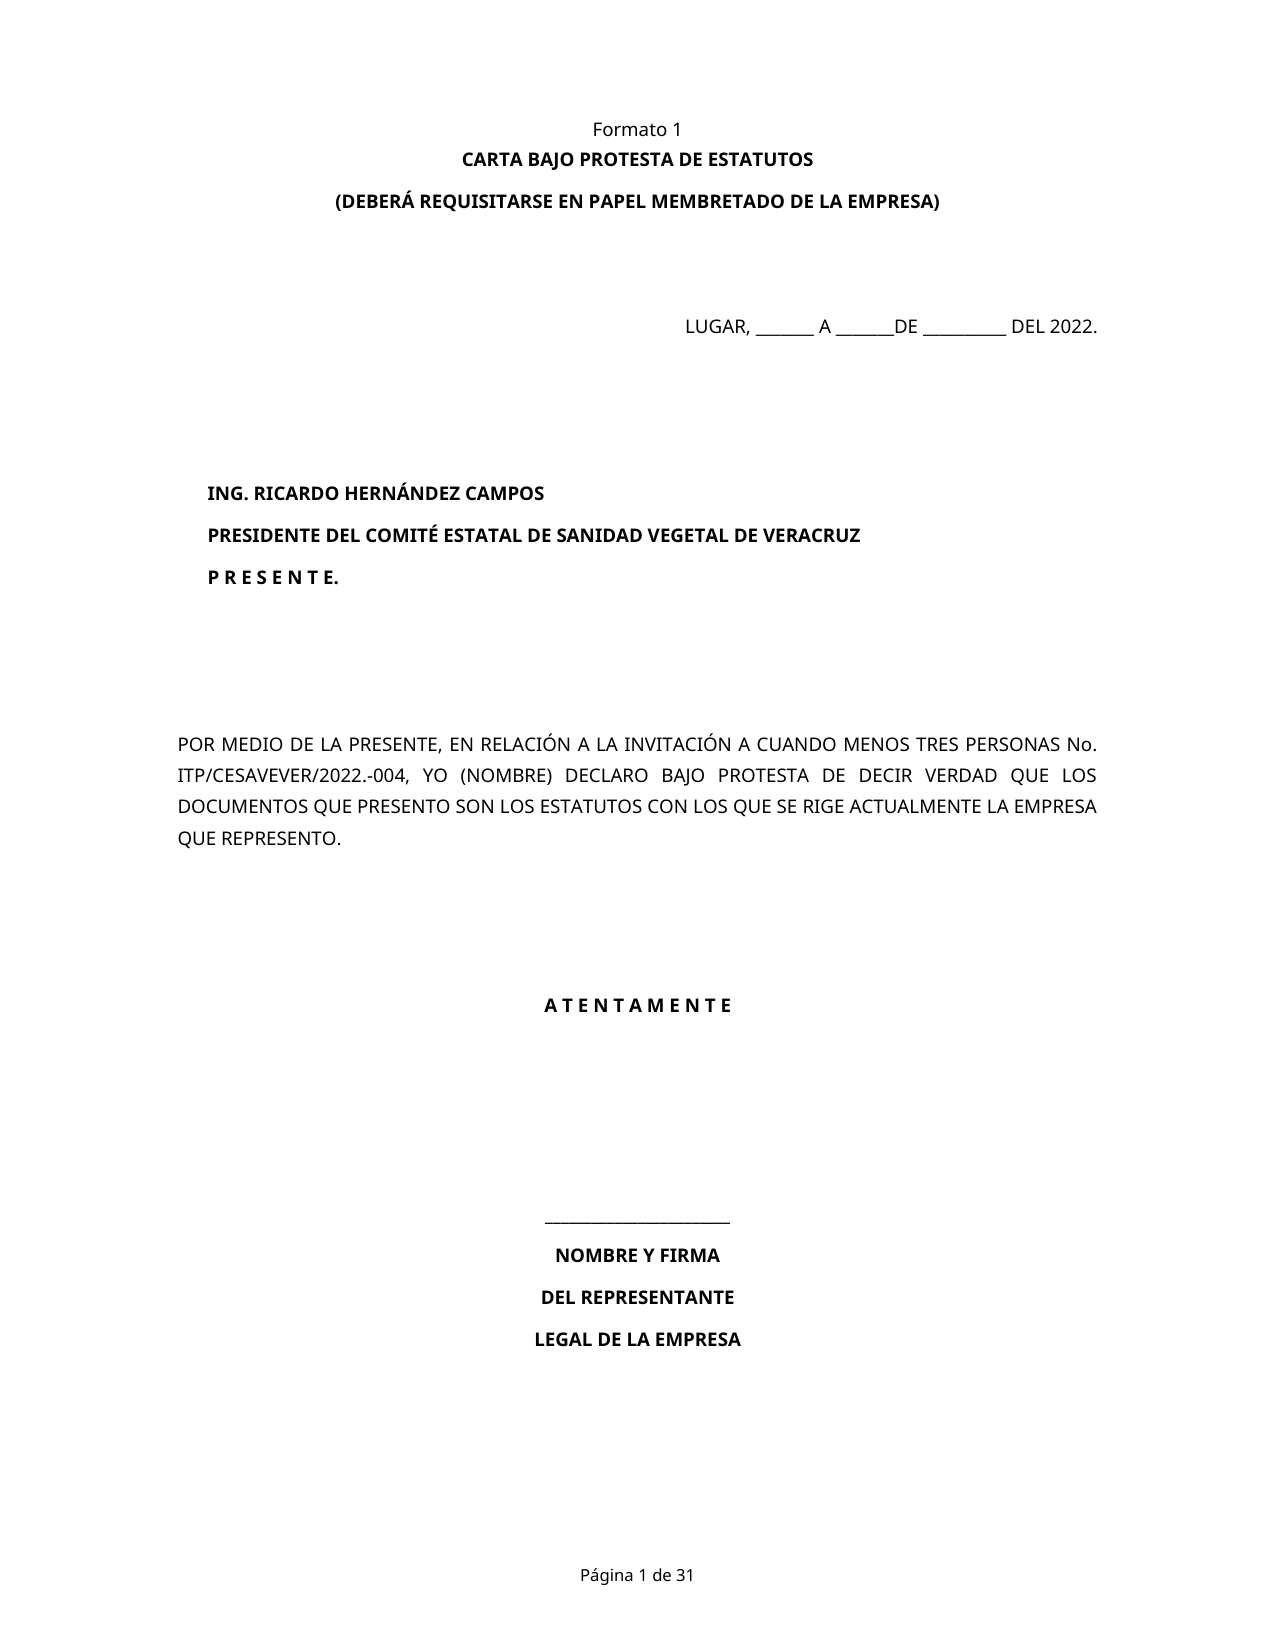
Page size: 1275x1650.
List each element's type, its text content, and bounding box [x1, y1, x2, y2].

text CARTA BAJO PROTESTA DE ESTATUTOS [177, 142, 1098, 173]
text P R E S E N T E. [177, 559, 1098, 591]
text POR MEDIO DE LA PRESENTE, EN RELACIÓN A LA INVITACIÓN A CUANDO MENOS TRES PERSONAS No. ITP/CESAVEVER/2022.-004, YO (NOMBRE) DECLARO BAJO PROTESTA DE DECIR VERDAD QUE LOS DOCUMENTOS QUE PRESENTO SON LOS ESTATUTOS CON LOS QUE SE RIGE ACTUALMENTE LA EMPRESA QUE REPRESENTO. [177, 726, 1098, 851]
subtitle Formato 1 [177, 116, 1098, 142]
text A T E N T A M E N T E [177, 987, 1098, 1018]
text (DEBERÁ REQUISITARSE EN PAPEL MEMBRETADO DE LA EMPRESA) [177, 183, 1098, 215]
text ________________________ [177, 1196, 1098, 1227]
text PRESIDENTE DEL COMITÉ ESTATAL DE SANIDAD VEGETAL DE VERACRUZ [177, 518, 1098, 549]
text DEL REPRESENTANTE [177, 1280, 1098, 1311]
text NOMBRE Y FIRMA [177, 1238, 1098, 1269]
text LUGAR, _______ A _______DE __________ DEL 2022. [177, 309, 1098, 340]
text ING. RICARDO HERNÁNDEZ CAMPOS [177, 476, 1098, 507]
text LEGAL DE LA EMPRESA [177, 1321, 1098, 1353]
